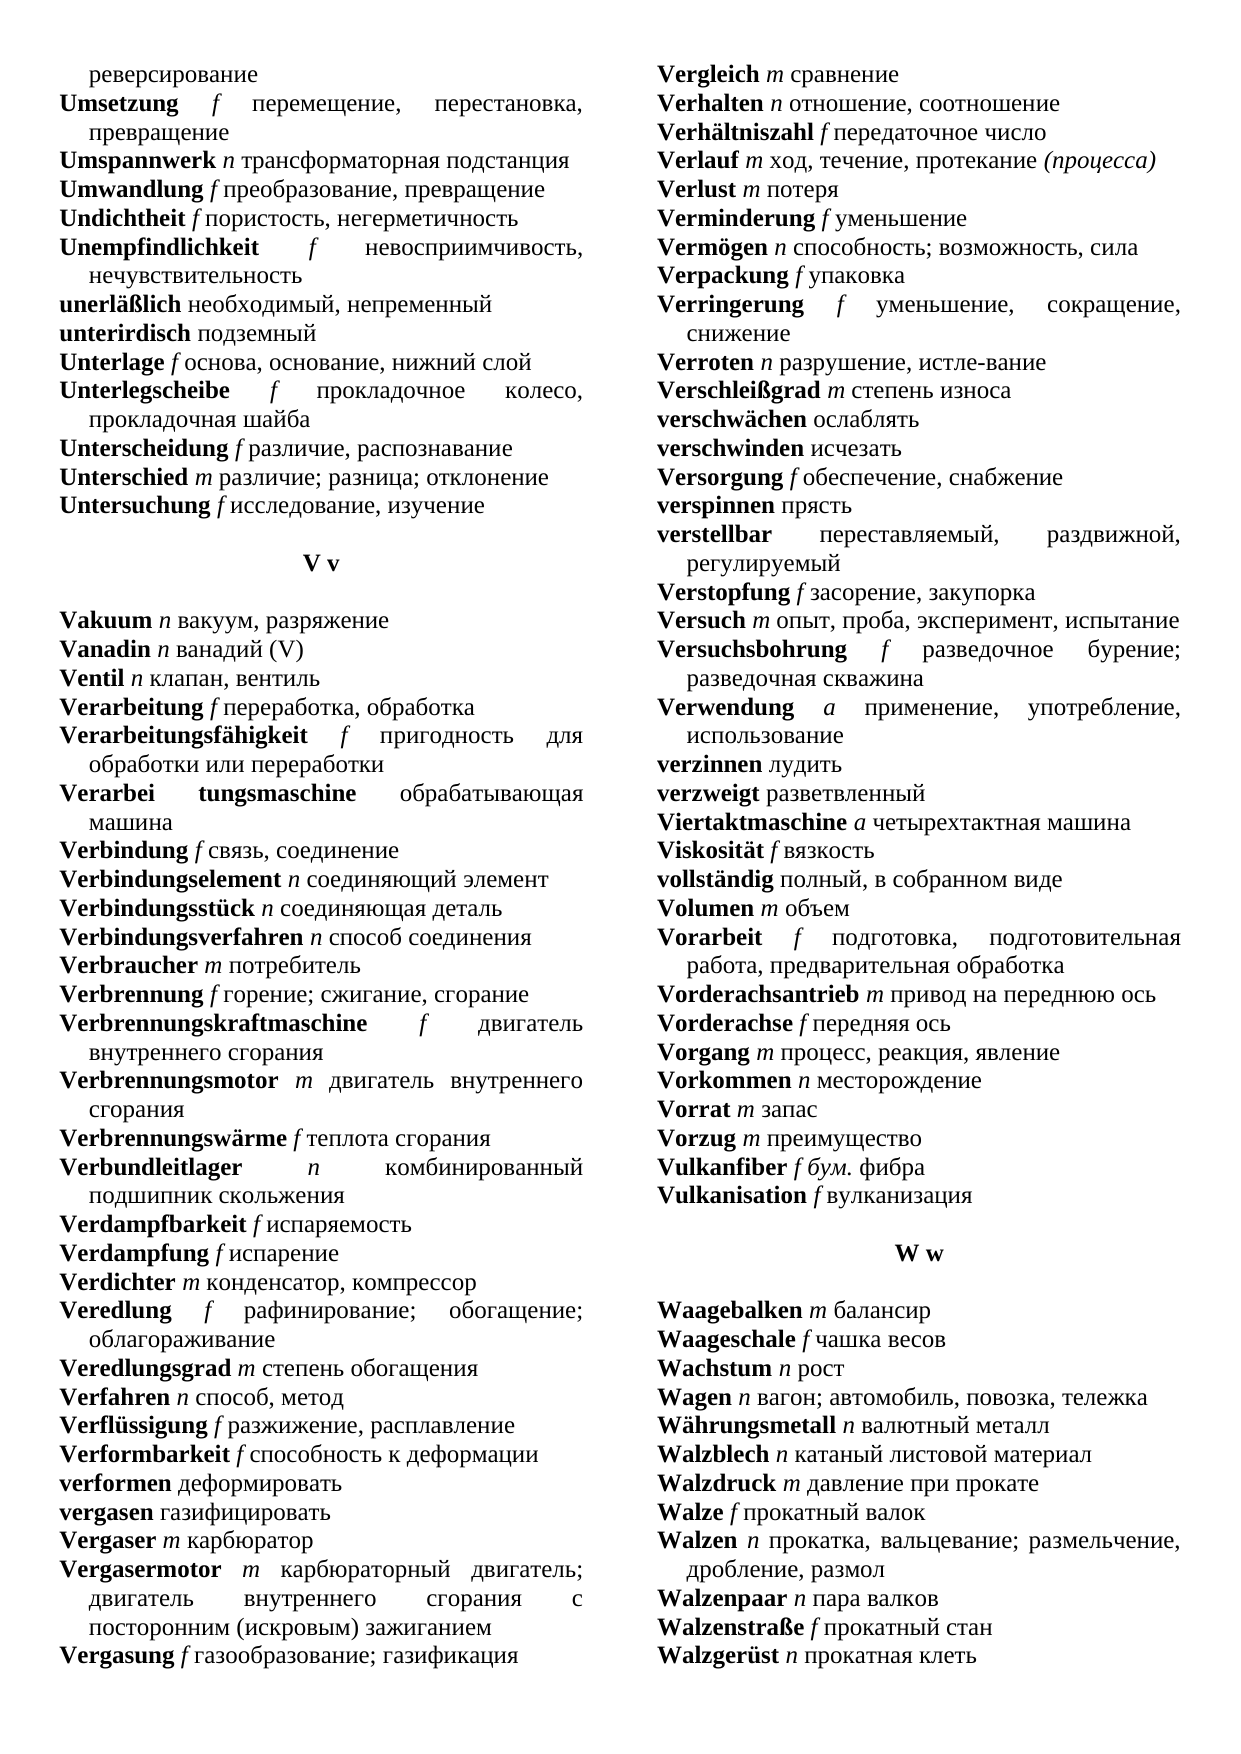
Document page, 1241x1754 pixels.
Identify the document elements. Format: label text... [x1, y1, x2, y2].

text Vorrat m запас [657, 1094, 1181, 1123]
text Unterlage f основа, основание, нижний слой [59, 347, 583, 375]
text Verschleißgrad m степень износа [657, 375, 1181, 404]
text Veredlung f рафинирование; обогащение; облагораживание [59, 1295, 583, 1353]
text Volumen т объем [657, 893, 1181, 922]
subtitle V v [59, 548, 583, 577]
text Vorgang m процесс, реакция, явление [657, 1037, 1181, 1065]
text Verbundleitlager n комбинированный подшипник скольжения [59, 1152, 583, 1209]
text unerläßlich необходимый, непременный [59, 289, 583, 318]
text Vulkanfiber f бум. фибра [657, 1152, 1181, 1180]
text Verdampfung f испарение [59, 1238, 583, 1267]
text Viskosität f вязкость [657, 835, 1181, 864]
text unterirdisch подземный [59, 318, 583, 347]
text Verarbeitungsfähigkeit f пригодность для обработки или переработки [59, 720, 583, 778]
text Verarbei tungsmaschine обрабатывающая машина [59, 778, 583, 835]
text verzweigt разветвленный [657, 778, 1181, 807]
subtitle W w [657, 1238, 1181, 1267]
text Verwendung а применение, употребление, использование [657, 692, 1181, 749]
text Walzblech n катаный листовой материал [657, 1439, 1181, 1468]
text Vergaser m карбюратор [59, 1525, 583, 1554]
text Verhältniszahl f передаточное число [657, 117, 1181, 145]
text Vorzug m преимущество [657, 1123, 1181, 1152]
text Vergasung f газообразование; газификация [59, 1640, 583, 1669]
text Verbrennung f горение; сжигание, сгорание [59, 979, 583, 1008]
text Walzenstraße f прокатный стан [657, 1612, 1181, 1640]
text verspinnen прясть [657, 490, 1181, 519]
text Viertaktmaschine а четырехтактная машина [657, 807, 1181, 835]
text Verlauf m ход, течение, протекание (процесса) [657, 145, 1181, 174]
text Walzdruck m давление при прокате [657, 1468, 1181, 1497]
text Unterscheidung f различие, распознавание [59, 433, 583, 462]
text verformen деформировать [59, 1468, 583, 1497]
text verstellbar переставляемый, раздвижной, регулируемый [657, 519, 1181, 577]
text Verbrennungskraftmaschine f двигатель внутреннего сгорания [59, 1008, 583, 1065]
text Wachstum n рост [657, 1353, 1181, 1382]
text Verformbarkeit f способность к деформации [59, 1439, 583, 1468]
text Verbrennungsmotor m двигатель внутреннего сгорания [59, 1065, 583, 1123]
text Verminderung f уменьшение [657, 203, 1181, 232]
text Vorkommen n месторождение [657, 1065, 1181, 1094]
text verschwinden исчезать [657, 433, 1181, 462]
text Umwandlung f преобразование, превращение [59, 174, 583, 203]
text verzinnen лудить [657, 749, 1181, 778]
text Vergasermotor m карбюраторный двигатель; двигатель внутреннего сгорания с посторонним (искровым) зажиганием [59, 1554, 583, 1640]
text Walzen n прокатка, вальцевание; размельчение, дробление, размол [657, 1525, 1181, 1583]
text Verpackung f упаковка [657, 260, 1181, 289]
text Waagebalken m балансир [657, 1295, 1181, 1324]
text Verlust m потеря [657, 174, 1181, 203]
text Vulkanisation f вулканизация [657, 1180, 1181, 1209]
text Verroten n разрушение, истле-вание [657, 347, 1181, 375]
text Verbindungselement n соединяющий элемент [59, 864, 583, 893]
text Vermögen n способность; возможность, сила [657, 232, 1181, 260]
text Verbrennungswärme f теплота сгорания [59, 1123, 583, 1152]
text Verbindung f связь, соединение [59, 835, 583, 864]
text Umsetzung f перемещение, перестановка, превращение [59, 88, 583, 145]
text Verbraucher m потребитель [59, 950, 583, 979]
text Umspannwerk n трансформаторная подстанция [59, 145, 583, 174]
text Verbindungsstück n соединяющая деталь [59, 893, 583, 922]
text verschwächen ослаблять [657, 404, 1181, 433]
text Vakuum n вакуум, разряжение [59, 605, 583, 634]
text Ventil n клапан, вентиль [59, 663, 583, 692]
text Vorderachsantrieb m привод на переднюю ось [657, 979, 1181, 1008]
text Unempfindlichkeit f невосприимчивость, нечувствительность [59, 232, 583, 289]
text Unterlegscheibe f прокладочное колесо, прокладочная шайба [59, 375, 583, 433]
text Walzgerüst n прокатная клеть [657, 1640, 1181, 1669]
text Verbindungsverfahren n способ соединения [59, 922, 583, 950]
text Verfahren n способ, метод [59, 1382, 583, 1410]
text Versuchsbohrung f разведочное бурение; разведочная скважина [657, 634, 1181, 692]
text Verflüssigung f разжижение, расплавление [59, 1410, 583, 1439]
text Währungsmetall n валютный металл [657, 1410, 1181, 1439]
text vergasen газифицировать [59, 1497, 583, 1525]
text Unterschied m различие; разница; отклонение [59, 462, 583, 490]
text Vanadin n ванадий (V) [59, 634, 583, 663]
text Verstopfung f засорение, закупорка [657, 577, 1181, 605]
text Vorderachse f передняя ось [657, 1008, 1181, 1037]
text Vergleich m сравнение [657, 59, 1181, 88]
text Veredlungsgrad m степень обогащения [59, 1353, 583, 1382]
text Verhalten n отношение, соотношение [657, 88, 1181, 117]
text Untersuchung f исследование, изучение [59, 490, 583, 519]
text Umkehrung f перемена направления хода, реверсирование [59, 59, 583, 88]
text Wagen n вагон; автомобиль, повозка, тележка [657, 1382, 1181, 1410]
text Undichtheit f пористость, негерметичность [59, 203, 583, 232]
text Verarbeitung f переработка, обработка [59, 692, 583, 720]
text Verdampfbarkeit f испаряемость [59, 1209, 583, 1238]
text Walzenpaar n пара валков [657, 1583, 1181, 1612]
text Vorarbeit f подготовка, подготовительная работа, предварительная обработка [657, 922, 1181, 979]
text Versorgung f обеспечение, снабжение [657, 462, 1181, 490]
text vollständig полный, в собранном виде [657, 864, 1181, 893]
text Verringerung f уменьшение, сокращение, снижение [657, 289, 1181, 347]
text Verdichter m конденсатор, компрессор [59, 1267, 583, 1295]
text Versuch т опыт, проба, эксперимент, испытание [657, 605, 1181, 634]
text Walze f прокатный валок [657, 1497, 1181, 1525]
text Waageschale f чашка весов [657, 1324, 1181, 1353]
